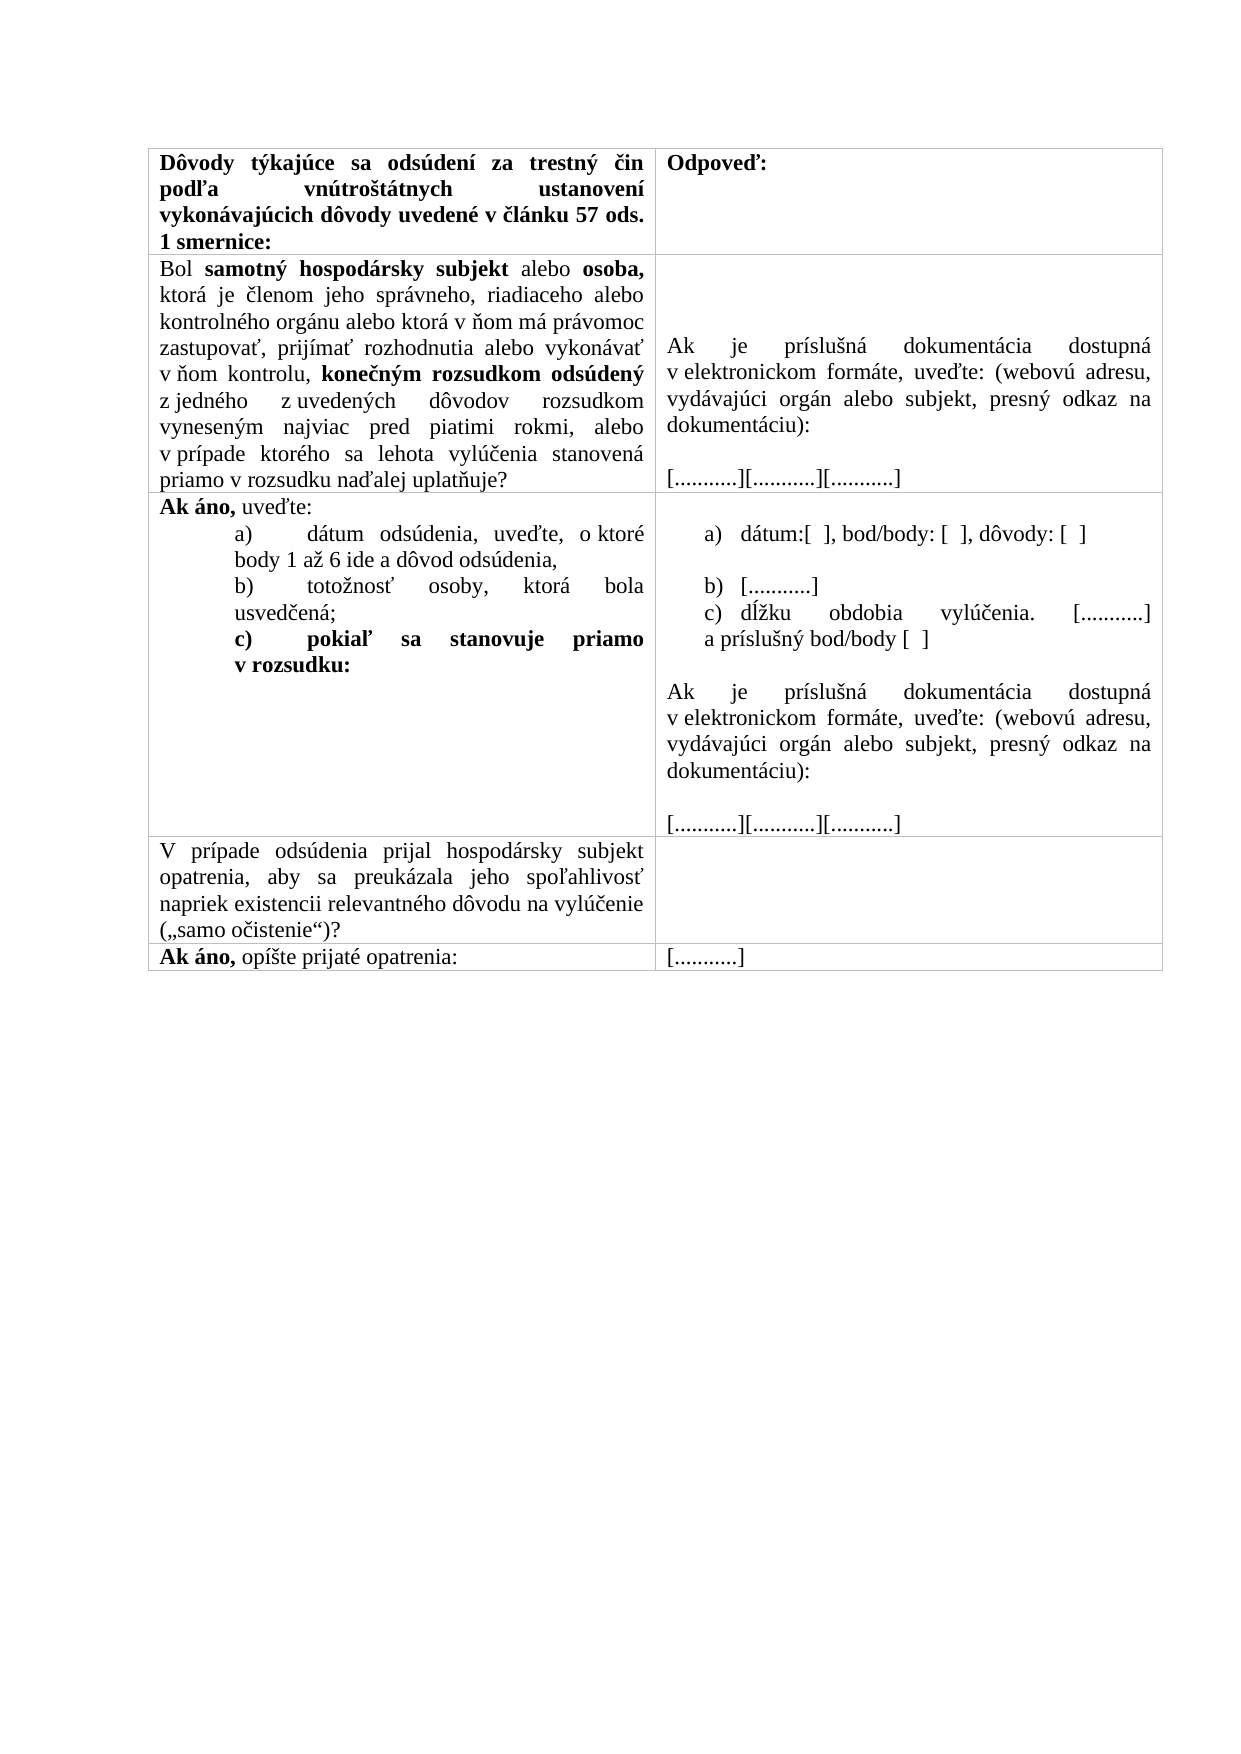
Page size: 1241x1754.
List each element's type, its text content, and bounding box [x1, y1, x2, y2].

table_header Odpoveď: [656, 149, 1162, 254]
table_cell [656, 837, 1162, 942]
table_cell a) dátum:[ ], bod/body: [ ], dôvody: [ ] b) [...........] c) dĺžku obdobia vylúčenia. [...........] a príslušný bod/body [ ] Ak je príslušná dokumentácia dostupná v elektronickom formáte, uveďte: (webovú adresu, vydávajúci orgán alebo subjekt, presný odkaz na dokumentáciu): [...........][...........][...........] [656, 493, 1162, 836]
table_cell Ak áno, uveďte: a) dátum odsúdenia, uveďte, o ktoré body 1 až 6 ide a dôvod odsúdenia, b) totožnosť osoby, ktorá bola usvedčená; c) pokiaľ sa stanovuje priamo v rozsudku: [149, 493, 655, 836]
table_cell V prípade odsúdenia prijal hospodársky subjekt opatrenia, aby sa preukázala jeho spoľahlivosť napriek existencii relevantného dôvodu na vylúčenie („samo očistenie“)? [149, 837, 655, 942]
table_cell Ak je príslušná dokumentácia dostupná v elektronickom formáte, uveďte: (webovú adresu, vydávajúci orgán alebo subjekt, presný odkaz na dokumentáciu): [...........][...........][...........] [656, 255, 1162, 492]
table_cell [...........] [656, 944, 1162, 970]
table_cell Ak áno, opíšte prijaté opatrenia: [149, 944, 655, 970]
table_cell Bol samotný hospodársky subjekt alebo osoba, ktorá je členom jeho správneho, riadiaceho alebo kontrolného orgánu alebo ktorá v ňom má právomoc zastupovať, prijímať rozhodnutia alebo vykonávať v ňom kontrolu, konečným rozsudkom odsúdený z jedného z uvedených dôvodov rozsudkom vyneseným najviac pred piatimi rokmi, alebo v prípade ktorého sa lehota vylúčenia stanovená priamo v rozsudku naďalej uplatňuje? [149, 255, 655, 492]
table_header Dôvody týkajúce sa odsúdení za trestný čin podľa vnútroštátnych ustanovení vykonávajúcich dôvody uvedené v článku 57 ods. 1 smernice: [149, 149, 655, 254]
